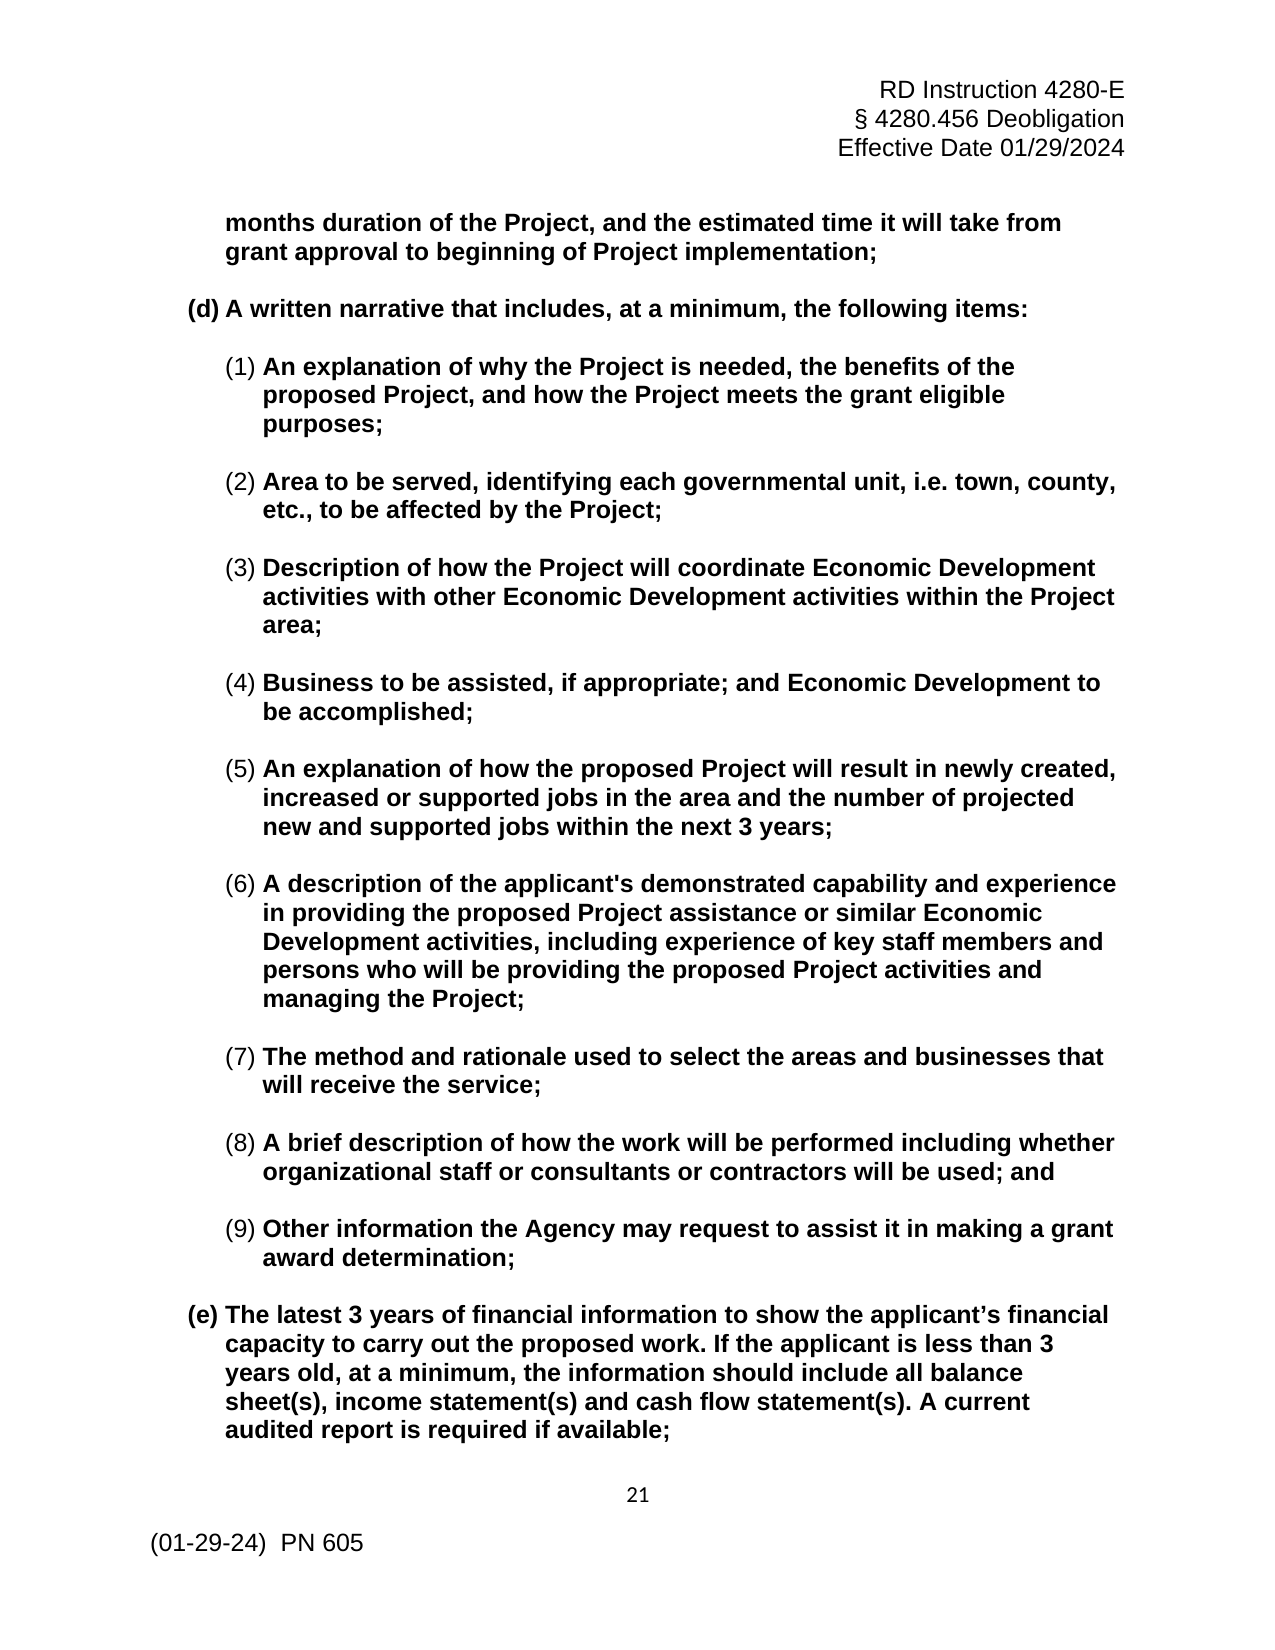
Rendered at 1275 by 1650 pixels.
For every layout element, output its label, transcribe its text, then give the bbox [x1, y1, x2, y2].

list A written narrative that includes, at a minimum, the following items: [187, 294, 1125, 323]
list The method and rationale used to select the areas and businesses that will receive the service; [225, 1042, 1125, 1099]
list A brief description of how the work will be performed including whether organizational staff or consultants or contractors will be used; and [225, 1128, 1125, 1186]
list Business to be assisted, if appropriate; and Economic Development to be accomplished; [225, 668, 1125, 726]
list Description of how the Project will coordinate Economic Development activities with other Economic Development activities within the Project area; [225, 553, 1125, 639]
list An explanation of how the proposed Project will result in newly created, increased or supported jobs in the area and the number of projected new and supported jobs within the next 3 years; [225, 754, 1125, 841]
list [187, 208, 1125, 266]
list Other information the Agency may request to assist it in making a grant award determination; [225, 1214, 1125, 1272]
list The latest 3 years of financial information to show the applicant’s financial capacity to carry out the proposed work. If the applicant is less than 3 years old, at a minimum, the information should include all balance sheet(s), income statement(s) and cash flow statement(s). A current audited report is required if available; [187, 1301, 1125, 1444]
list A description of the applicant's demonstrated capability and experience in providing the proposed Project assistance or similar Economic Development activities, including experience of key staff members and persons who will be providing the proposed Project activities and managing the Project; [225, 869, 1125, 1013]
list Area to be served, identifying each governmental unit, i.e. town, county, etc., to be affected by the Project; [225, 467, 1125, 524]
list An explanation of why the Project is needed, the benefits of the proposed Project, and how the Project meets the grant eligible purposes; [225, 352, 1125, 438]
